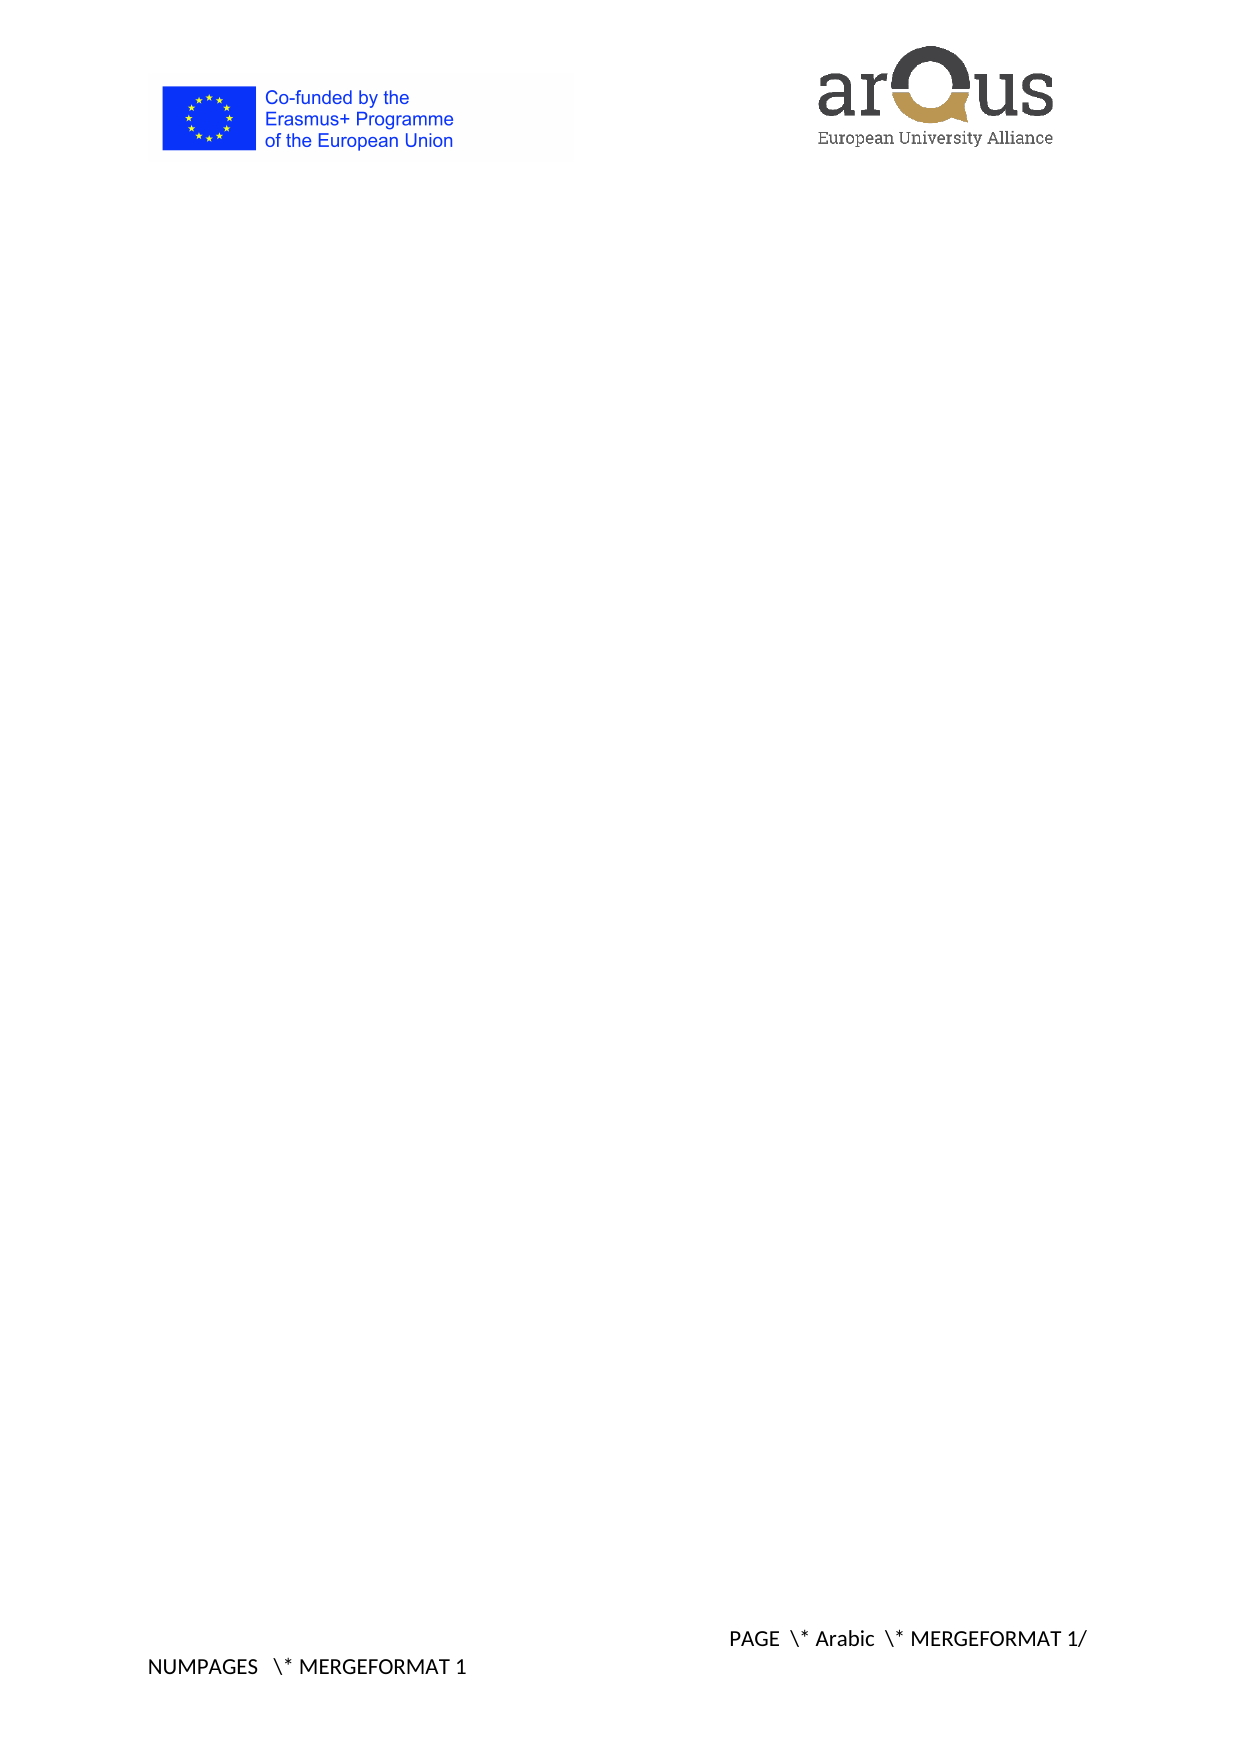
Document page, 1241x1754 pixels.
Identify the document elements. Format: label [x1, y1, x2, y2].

picture [818, 46, 1053, 147]
picture [147, 73, 574, 162]
